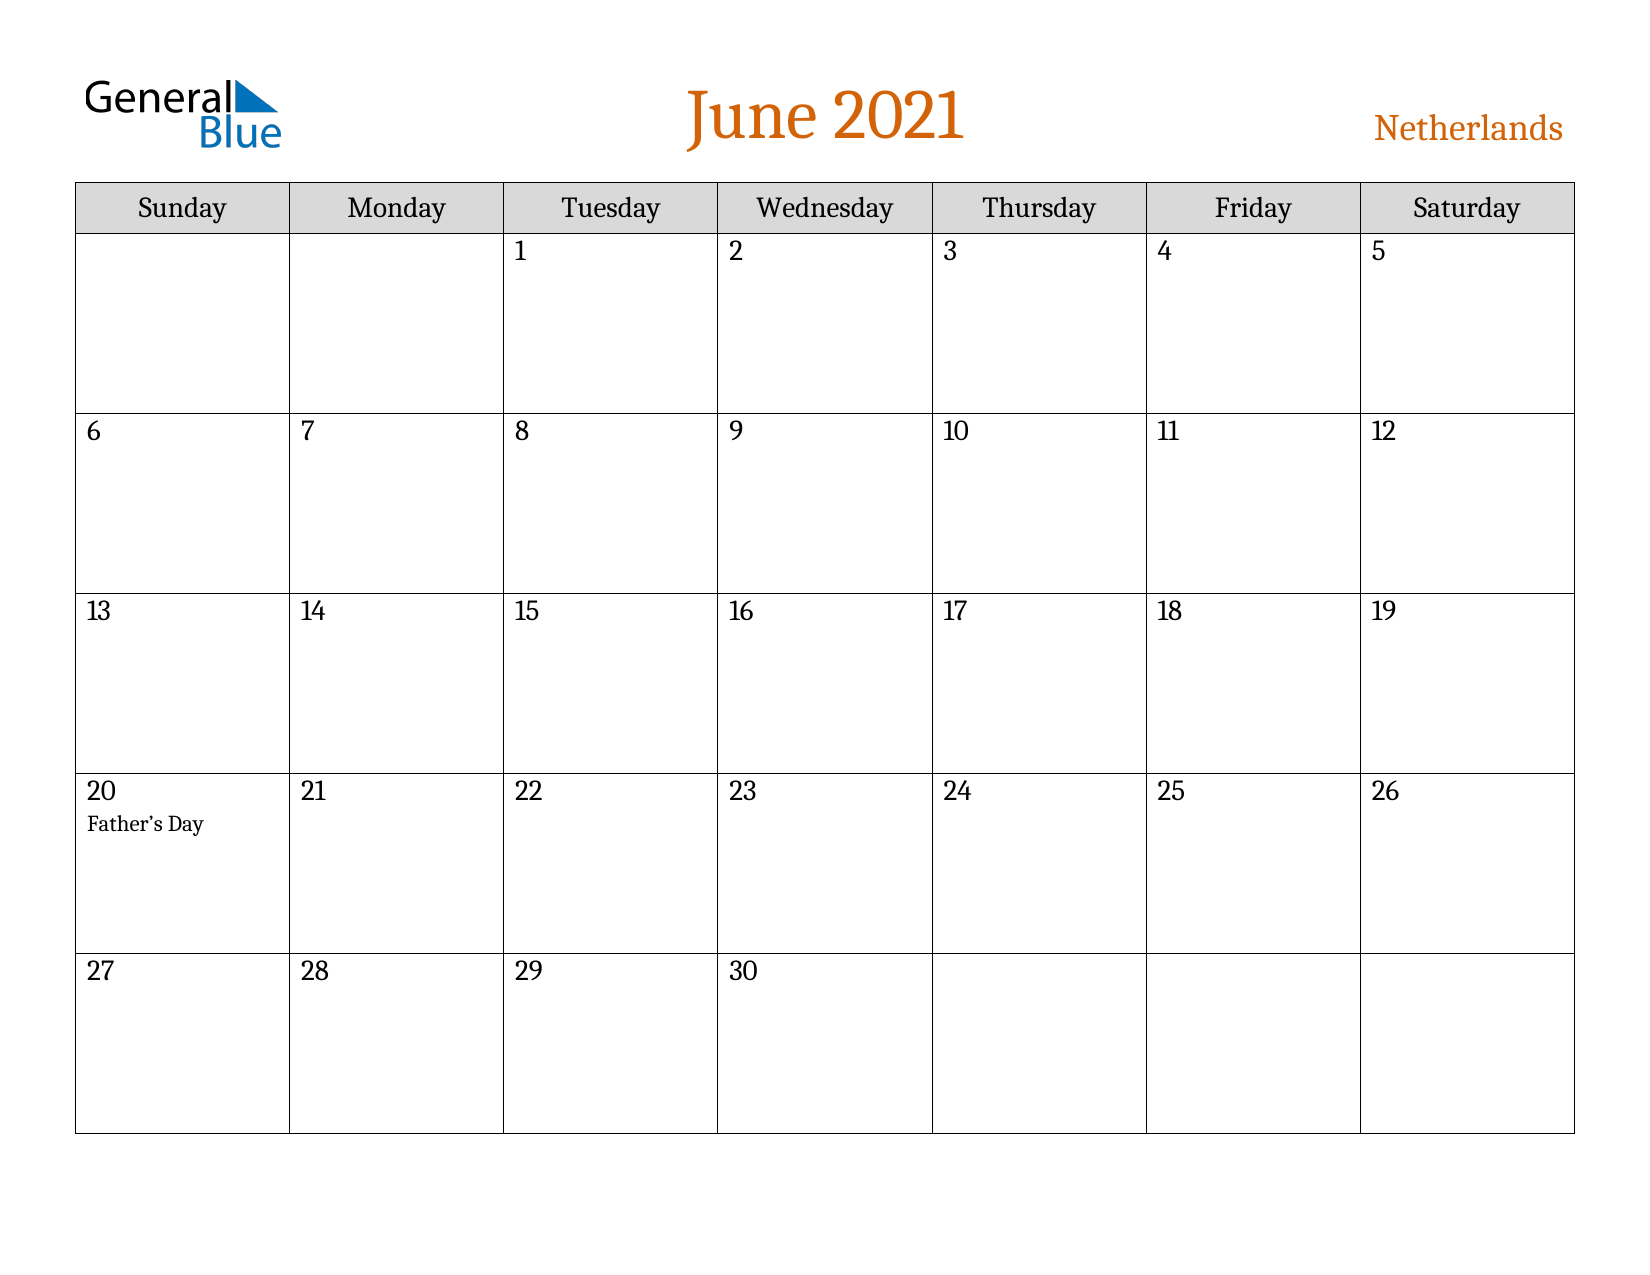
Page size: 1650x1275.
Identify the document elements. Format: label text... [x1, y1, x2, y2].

table_cell [504, 630, 717, 773]
table_cell 7 [290, 414, 503, 450]
table_cell Tuesday [504, 183, 717, 233]
table_cell 17 [933, 594, 1146, 630]
table_cell [933, 270, 1146, 413]
table_cell Father’s Day [76, 810, 289, 953]
table_cell 9 [718, 414, 932, 450]
table_cell [1361, 990, 1574, 1133]
table_header [76, 75, 503, 182]
picture [86, 80, 281, 148]
table_cell [290, 450, 503, 593]
table_cell Thursday [933, 183, 1146, 233]
table_cell [933, 954, 1146, 990]
table_cell Friday [1147, 183, 1360, 233]
table_cell 25 [1147, 774, 1360, 810]
table_cell 19 [1361, 594, 1574, 630]
table_cell [76, 234, 289, 270]
table_cell 4 [1147, 234, 1360, 270]
table_cell [290, 630, 503, 773]
table_header June 2021 [504, 75, 1146, 182]
table_cell 2 [718, 234, 932, 270]
table_cell 3 [933, 234, 1146, 270]
table_cell [933, 810, 1146, 953]
table_cell Wednesday [718, 183, 932, 233]
table_cell 29 [504, 954, 717, 990]
table_cell 22 [504, 774, 717, 810]
table_cell [290, 990, 503, 1133]
table_cell [76, 450, 289, 593]
table_cell 21 [290, 774, 503, 810]
table_cell [718, 810, 932, 953]
table_cell 20 [76, 774, 289, 810]
table_cell [76, 270, 289, 413]
table_cell [76, 990, 289, 1133]
table_cell [1147, 990, 1360, 1133]
table_cell [933, 630, 1146, 773]
table_cell 11 [1147, 414, 1360, 450]
table_cell 13 [76, 594, 289, 630]
table_cell [504, 810, 717, 953]
table_cell [290, 234, 503, 270]
table_cell [933, 450, 1146, 593]
table_cell 24 [933, 774, 1146, 810]
table_cell 16 [718, 594, 932, 630]
table_header Netherlands [1146, 75, 1574, 182]
table_cell 6 [76, 414, 289, 450]
table_cell [933, 990, 1146, 1133]
table_cell 14 [290, 594, 503, 630]
table_cell [1361, 954, 1574, 990]
table_cell 28 [290, 954, 503, 990]
table_cell [1361, 450, 1574, 593]
table_cell [1147, 450, 1360, 593]
table_cell [504, 450, 717, 593]
table_cell [1361, 630, 1574, 773]
table_cell [1147, 270, 1360, 413]
table_cell 23 [718, 774, 932, 810]
table_cell 26 [1361, 774, 1574, 810]
table_cell 1 [504, 234, 717, 270]
table_cell [504, 270, 717, 413]
table_cell 15 [504, 594, 717, 630]
table_cell [1361, 270, 1574, 413]
table_cell [504, 990, 717, 1133]
table_cell 10 [933, 414, 1146, 450]
table_cell 18 [1147, 594, 1360, 630]
table_cell 8 [504, 414, 717, 450]
table_cell 5 [1361, 234, 1574, 270]
table_cell [718, 990, 932, 1133]
table_cell [718, 630, 932, 773]
table_cell [290, 810, 503, 953]
table_cell [1147, 630, 1360, 773]
table_cell [290, 270, 503, 413]
table_cell 12 [1361, 414, 1574, 450]
table_cell [76, 630, 289, 773]
table_cell [1147, 810, 1360, 953]
table_cell 30 [718, 954, 932, 990]
table_cell [718, 270, 932, 413]
table_cell [1147, 954, 1360, 990]
table_cell Monday [290, 183, 503, 233]
table_cell Saturday [1361, 183, 1574, 233]
table_cell [1361, 810, 1574, 953]
table_cell [718, 450, 932, 593]
table_cell Sunday [76, 183, 289, 233]
table_cell 27 [76, 954, 289, 990]
